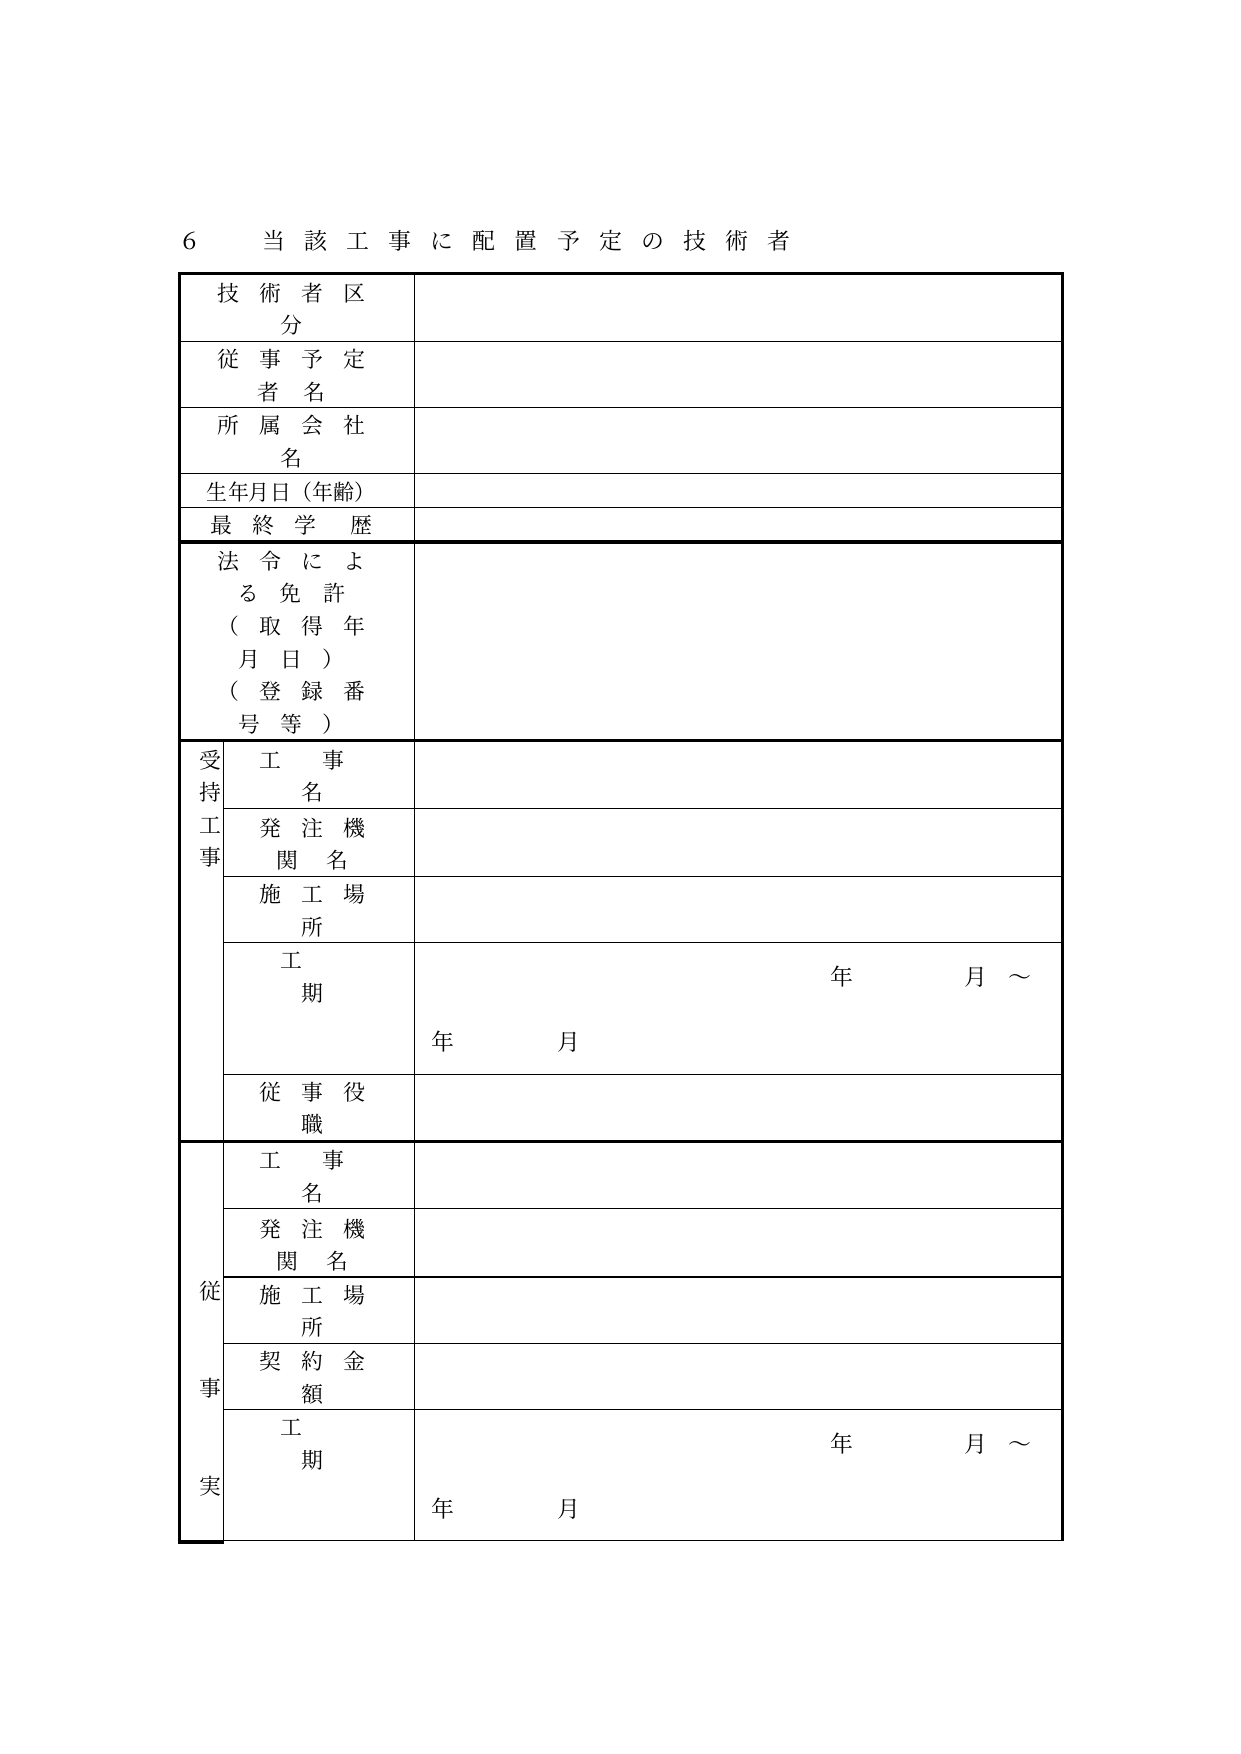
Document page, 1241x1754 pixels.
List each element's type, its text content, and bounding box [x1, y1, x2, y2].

table_cell [415, 877, 1061, 942]
table_cell 工期 [224, 1410, 414, 1540]
table_cell 発注機関名 [224, 809, 414, 876]
table_header [415, 275, 1061, 341]
table_cell 法令による免許 （取得年月日） （登録番号等） [181, 544, 414, 739]
table_cell [415, 408, 1061, 473]
table_cell [415, 508, 1061, 540]
table_cell [415, 342, 1061, 407]
table_cell 施工場所 [224, 1278, 414, 1343]
table_cell 従事予定者名 [181, 342, 414, 407]
table_cell 工事名 [224, 1143, 414, 1208]
table_cell [415, 1075, 1061, 1140]
table_cell 受持工事 [181, 742, 223, 1140]
table_cell [415, 1143, 1061, 1208]
table_cell 最終学歴 [181, 508, 414, 540]
table_cell 従事役職 [224, 1075, 414, 1140]
table_cell 従 事 実 績 [181, 1143, 223, 1540]
table_cell 所属会社名 [181, 408, 414, 473]
table_cell [415, 809, 1061, 876]
table_cell [415, 474, 1061, 507]
table_cell [415, 1278, 1061, 1343]
table_header 技術者区分 [181, 275, 414, 341]
table_cell 年 月～ 年 月 [415, 1410, 1061, 1540]
table_cell [415, 1344, 1061, 1409]
table_cell 施工場所 [224, 877, 414, 942]
table_cell 工期 [224, 943, 414, 1073]
table_cell 生年月日（年齢） [181, 474, 414, 507]
table_cell [415, 742, 1061, 807]
text ６ 当該工事に配置予定の技術者 [178, 207, 1062, 272]
table_cell [415, 1209, 1061, 1276]
table_cell 年 月～ 年 月 [415, 943, 1061, 1073]
table_cell 工事名 [224, 742, 414, 807]
table_cell [415, 544, 1061, 739]
table_cell 発注機関名 [224, 1209, 414, 1276]
table_cell 契約金額 [224, 1344, 414, 1409]
